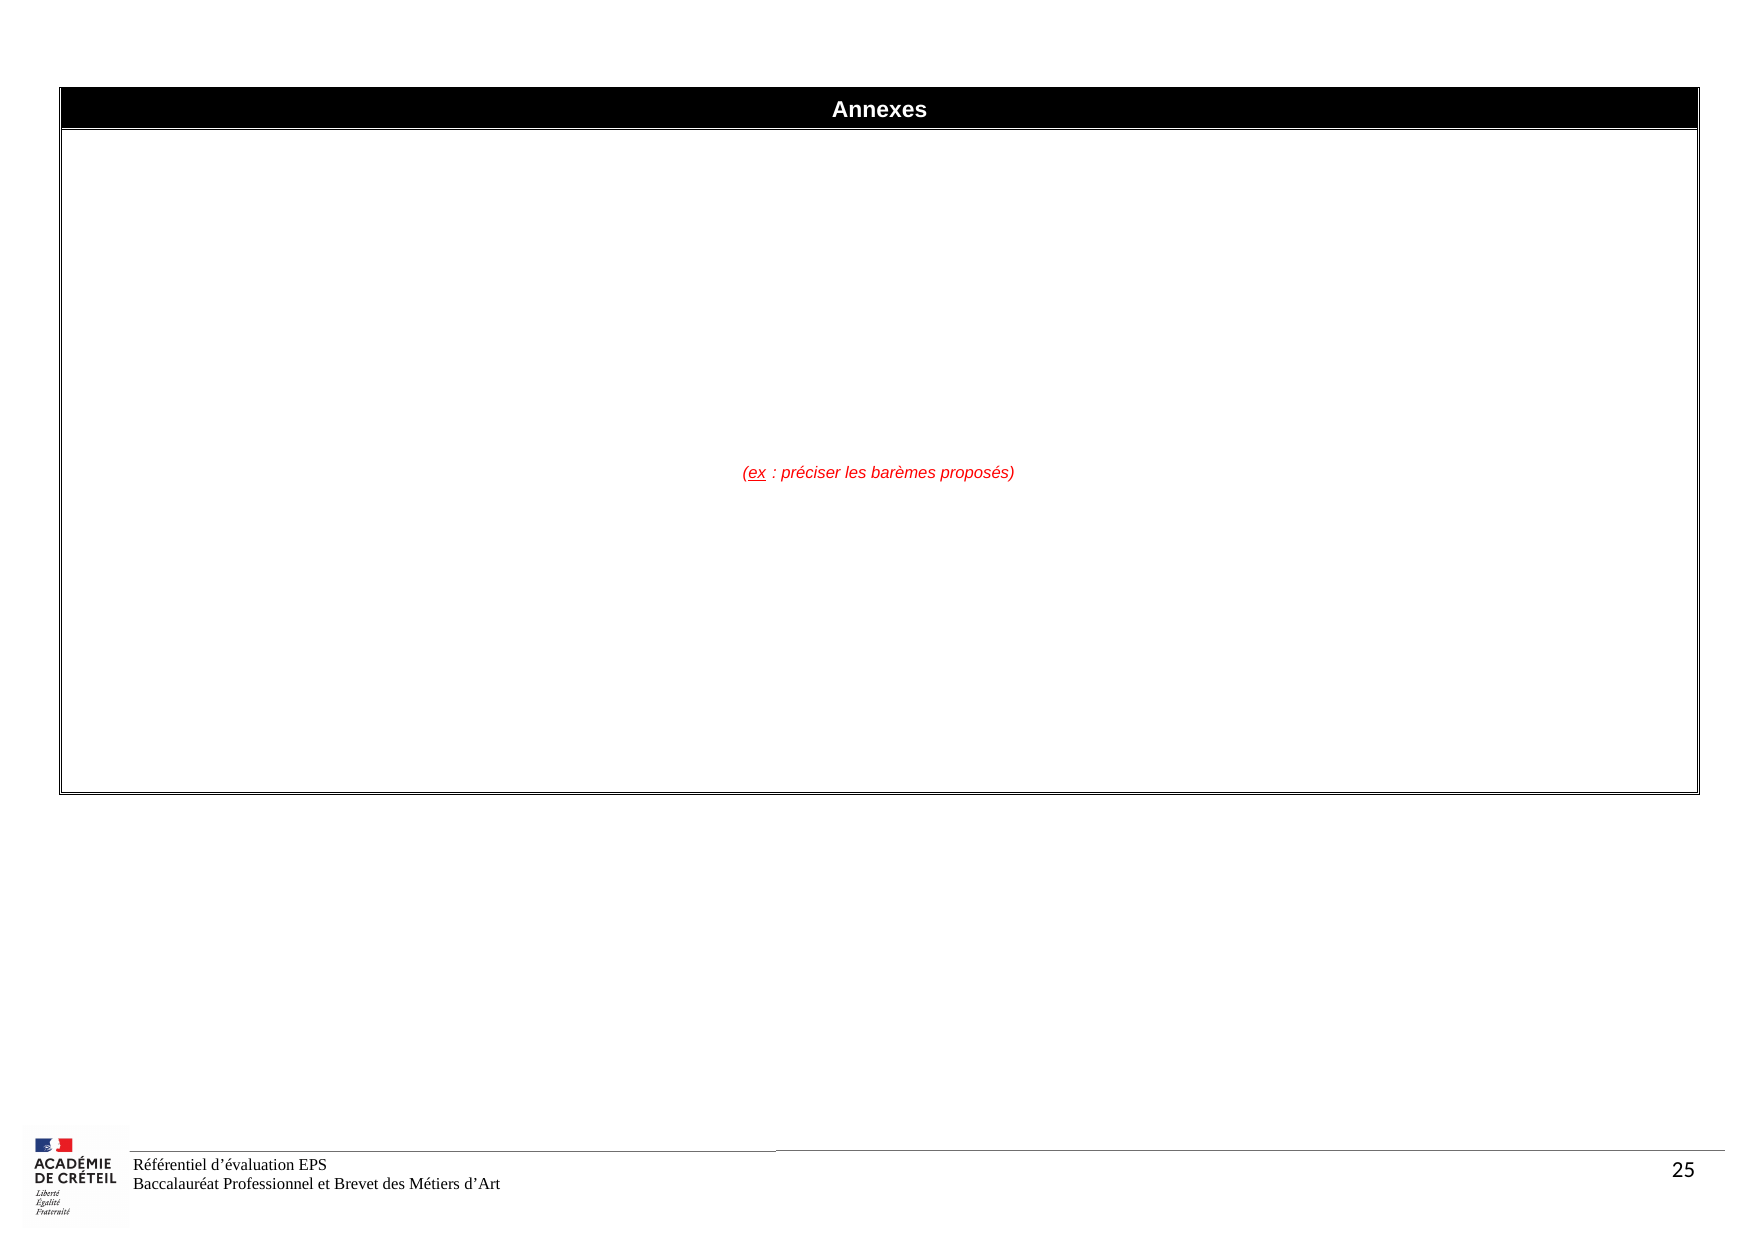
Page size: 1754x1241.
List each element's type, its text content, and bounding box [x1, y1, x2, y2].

table_header Annexes [62, 90, 1697, 128]
picture [22, 1125, 130, 1228]
table_cell (ex : préciser les barèmes proposés) [62, 130, 1697, 792]
